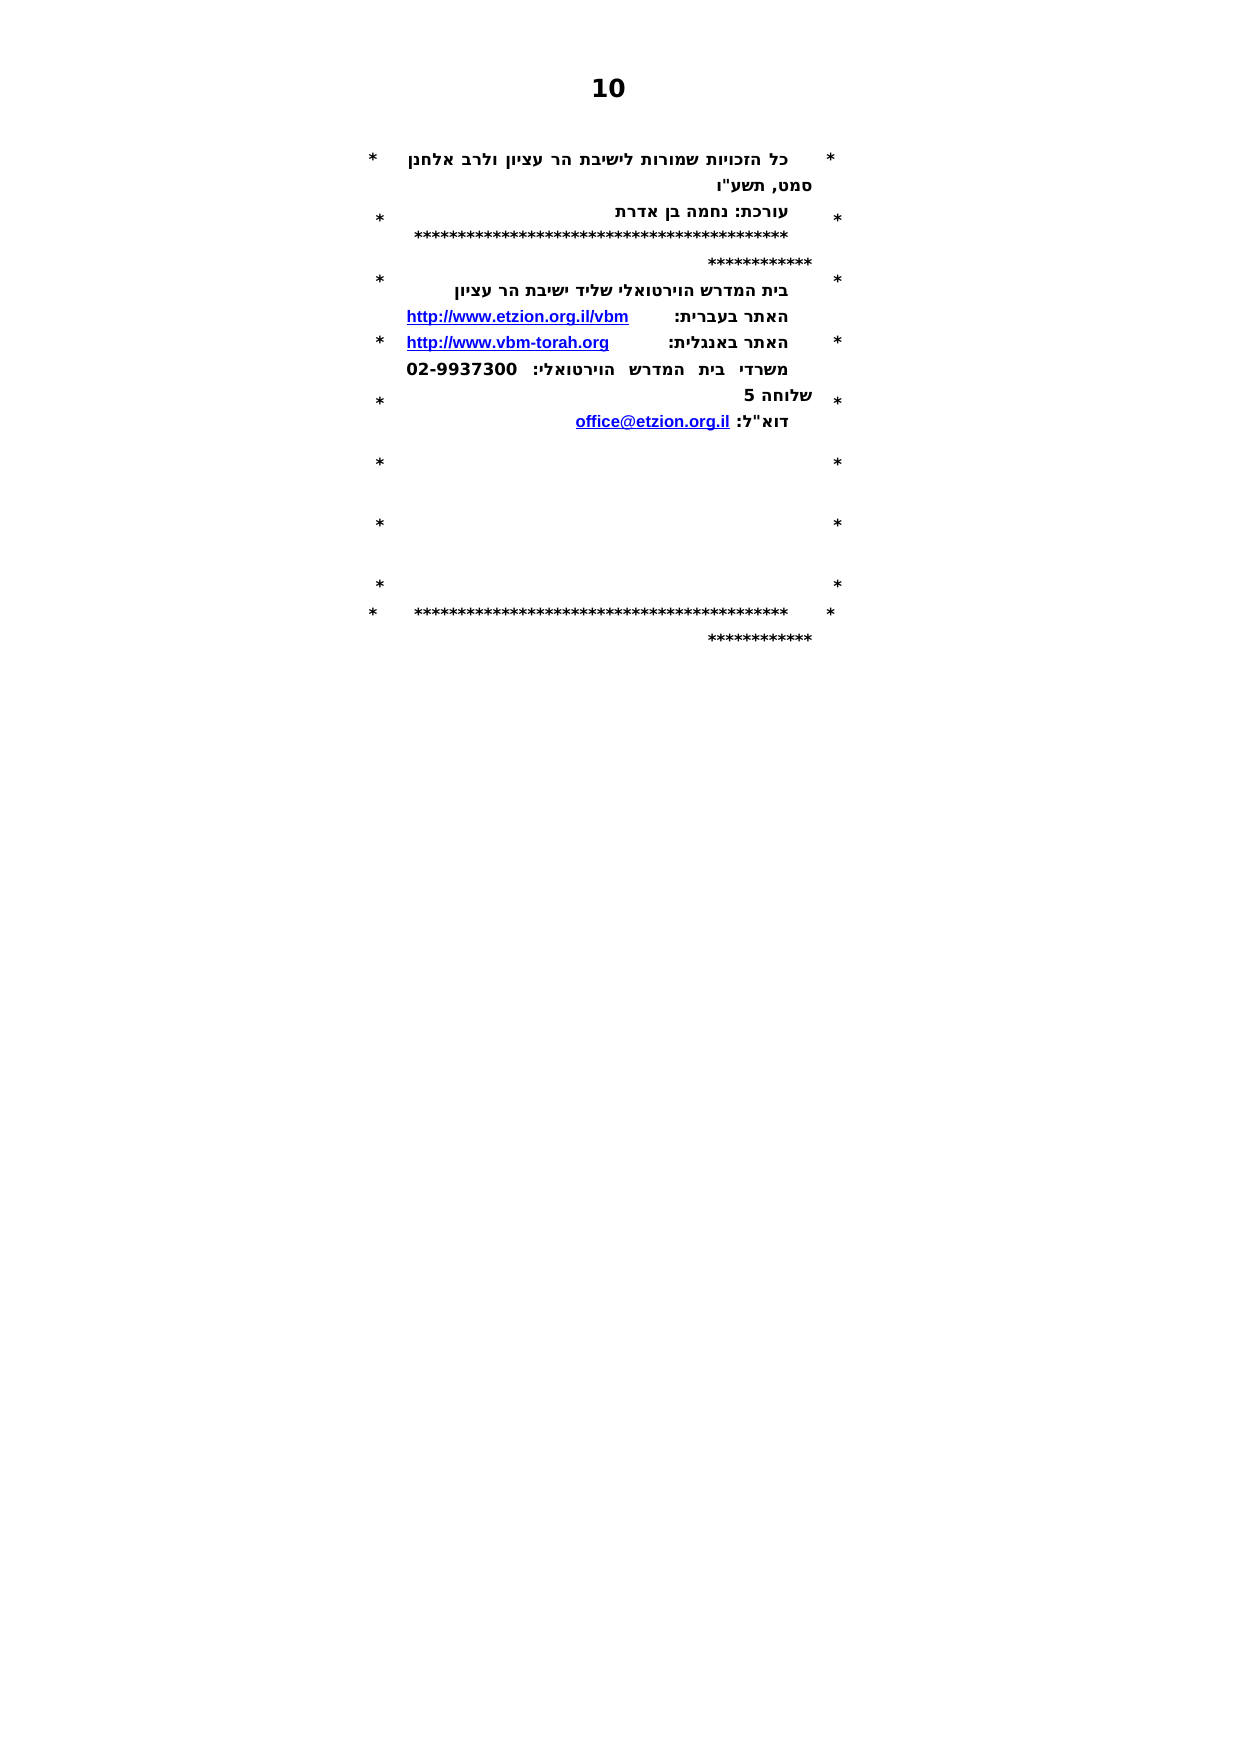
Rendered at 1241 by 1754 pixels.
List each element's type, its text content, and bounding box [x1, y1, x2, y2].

table_cell * [824, 605, 853, 660]
table_cell * [366, 605, 395, 660]
table_cell כל הזכויות שמורות לישיבת הר עציון ולרב אלחנן סמט, תשע"ו עורכת: נחמה בן אדרת ******************************************************* בית המדרש הוירטואלי שליד ישיבת הר עציון האתר בעברית: http://www.etzion.org.il/vbm האתר באנגלית: http://www.vbm-torah.org משרדי בית המדרש הוירטואלי: 02-9937300 שלוחה 5 דוא"ל: office@etzion.org.il [395, 150, 824, 605]
table_cell ******************************************************* [395, 605, 824, 660]
table_cell * * * * * * * * [824, 150, 853, 605]
table_cell * * * * * * * * [366, 150, 395, 605]
